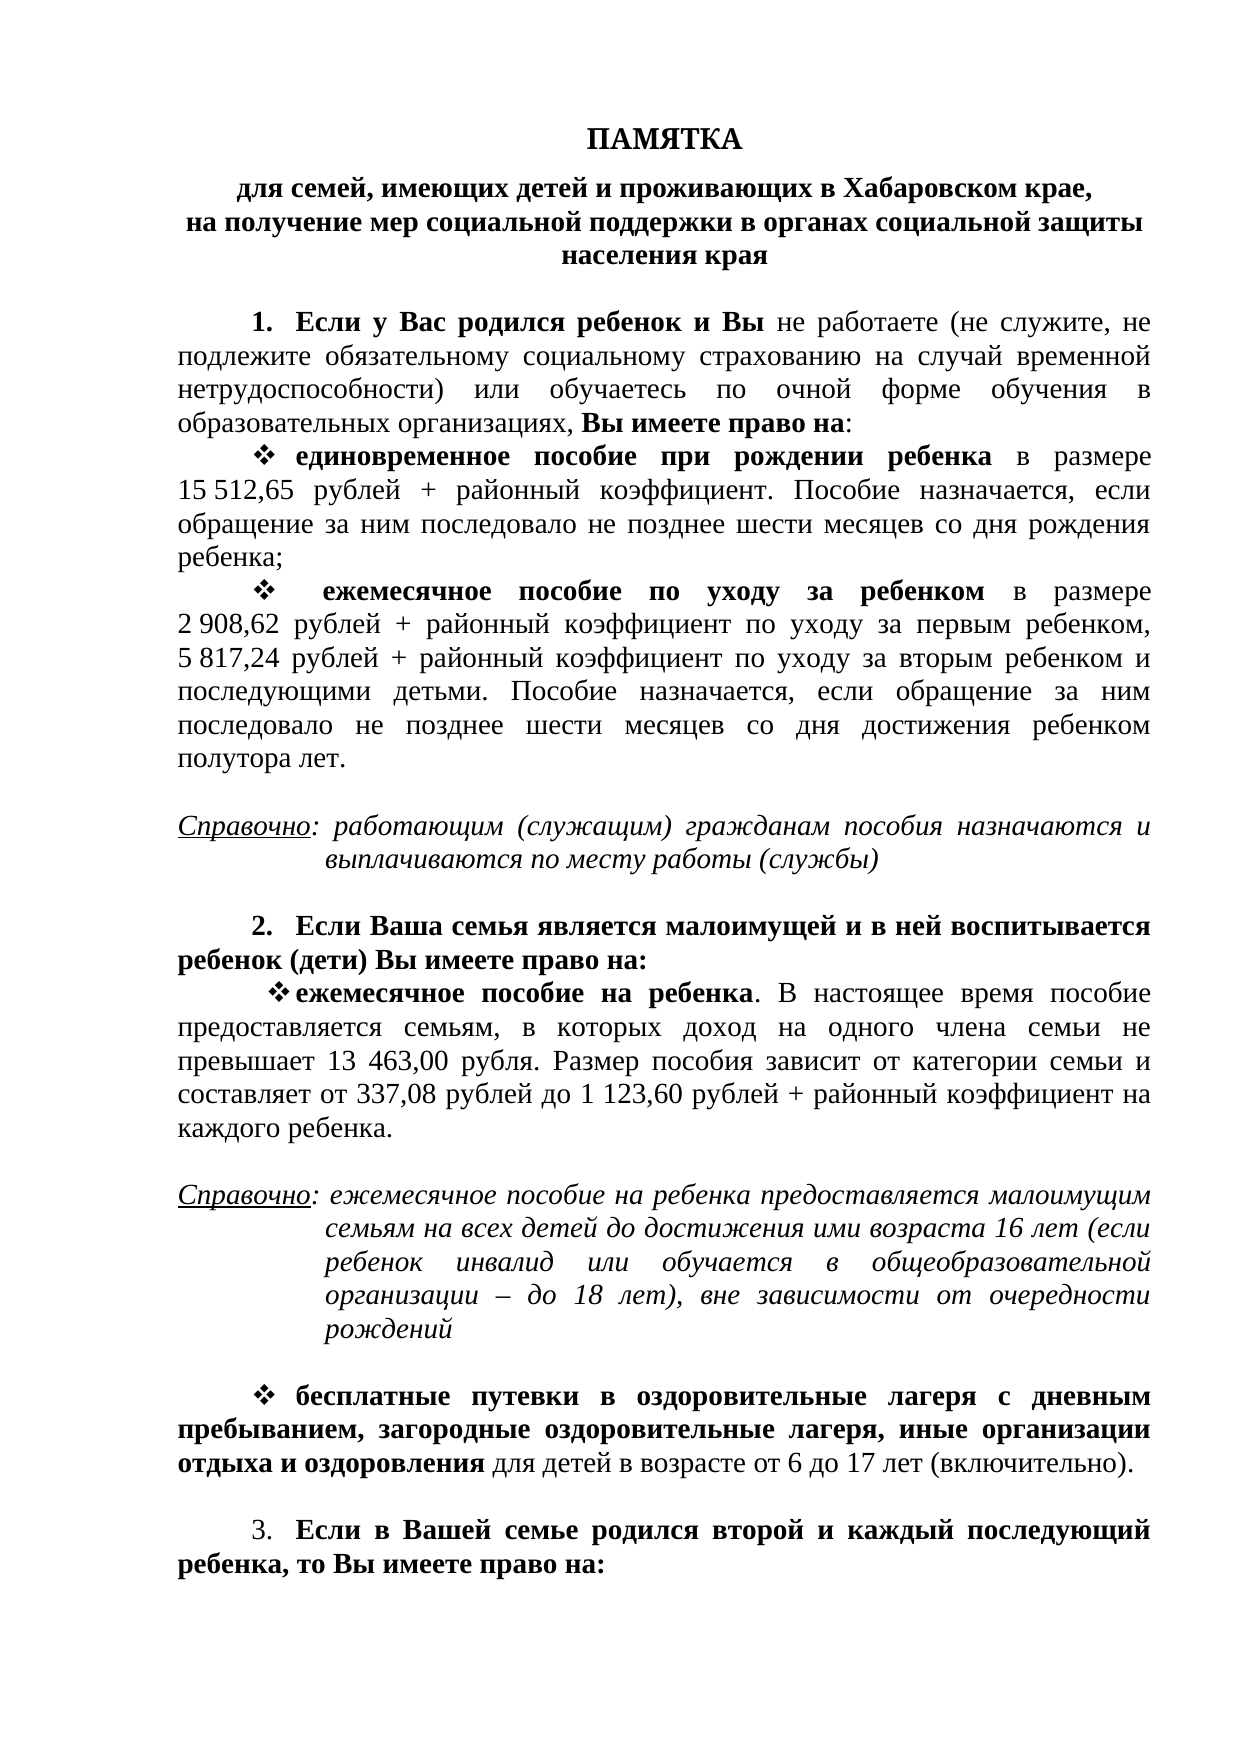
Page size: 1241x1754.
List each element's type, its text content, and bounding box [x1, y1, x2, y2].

list единовременное пособие при рождении ребенка в размере 15 512,65 рублей + районный коэффициент. Пособие назначается, если обращение за ним последовало не позднее шести месяцев со дня рождения ребенка; [177, 438, 1152, 573]
list ежемесячное пособие по уходу за ребенком в размере 2 908,62 рублей + районный коэффициент по уходу за первым ребенком, 5 817,24 рублей + районный коэффициент по уходу за вторым ребенком и последующими детьми. Пособие назначается, если обращение за ним последовало не позднее шести месяцев со дня достижения ребенком полутора лет. [177, 573, 1152, 774]
text на получение мер социальной поддержки в органах социальной защиты населения края [177, 204, 1152, 271]
list ежемесячное пособие на ребенка. В настоящее время пособие предоставляется семьям, в которых доход на одного члена семьи не превышает 13 463,00 рубля. Размер пособия зависит от категории семьи и составляет от 337,08 рублей до 1 123,60 рублей + районный коэффициент на каждого ребенка. [177, 975, 1152, 1143]
text для семей, имеющих детей и проживающих в Хабаровском крае, [177, 170, 1152, 204]
text Справочно: ежемесячное пособие на ребенка предоставляется малоимущим семьям на всех детей до достижения ими возраста 16 лет (если ребенок инвалид или обучается в общеобразовательной организации – до 18 лет), вне зависимости от очередности рождений [177, 1177, 1152, 1344]
list Если у Вас родился ребенок и Вы не работаете (не служите, не подлежите обязательному социальному страхованию на случай временной нетрудоспособности) или обучаетесь по очной форме обучения в образовательных организациях, Вы имеете право на: [177, 304, 1152, 438]
list Если в Вашей семье родился второй и каждый последующий ребенка, то Вы имеете право на: [177, 1512, 1152, 1579]
list Если Ваша семья является малоимущей и в ней воспитывается ребенок (дети) Вы имеете право на: [177, 908, 1152, 975]
list бесплатные путевки в оздоровительные лагеря с дневным пребыванием, загородные оздоровительные лагеря, иные организации отдыха и оздоровления для детей в возрасте от 6 до 17 лет (включительно). [177, 1378, 1152, 1479]
text Памятка [177, 118, 1152, 158]
text Справочно: работающим (служащим) гражданам пособия назначаются и выплачиваются по месту работы (службы) [177, 808, 1152, 875]
